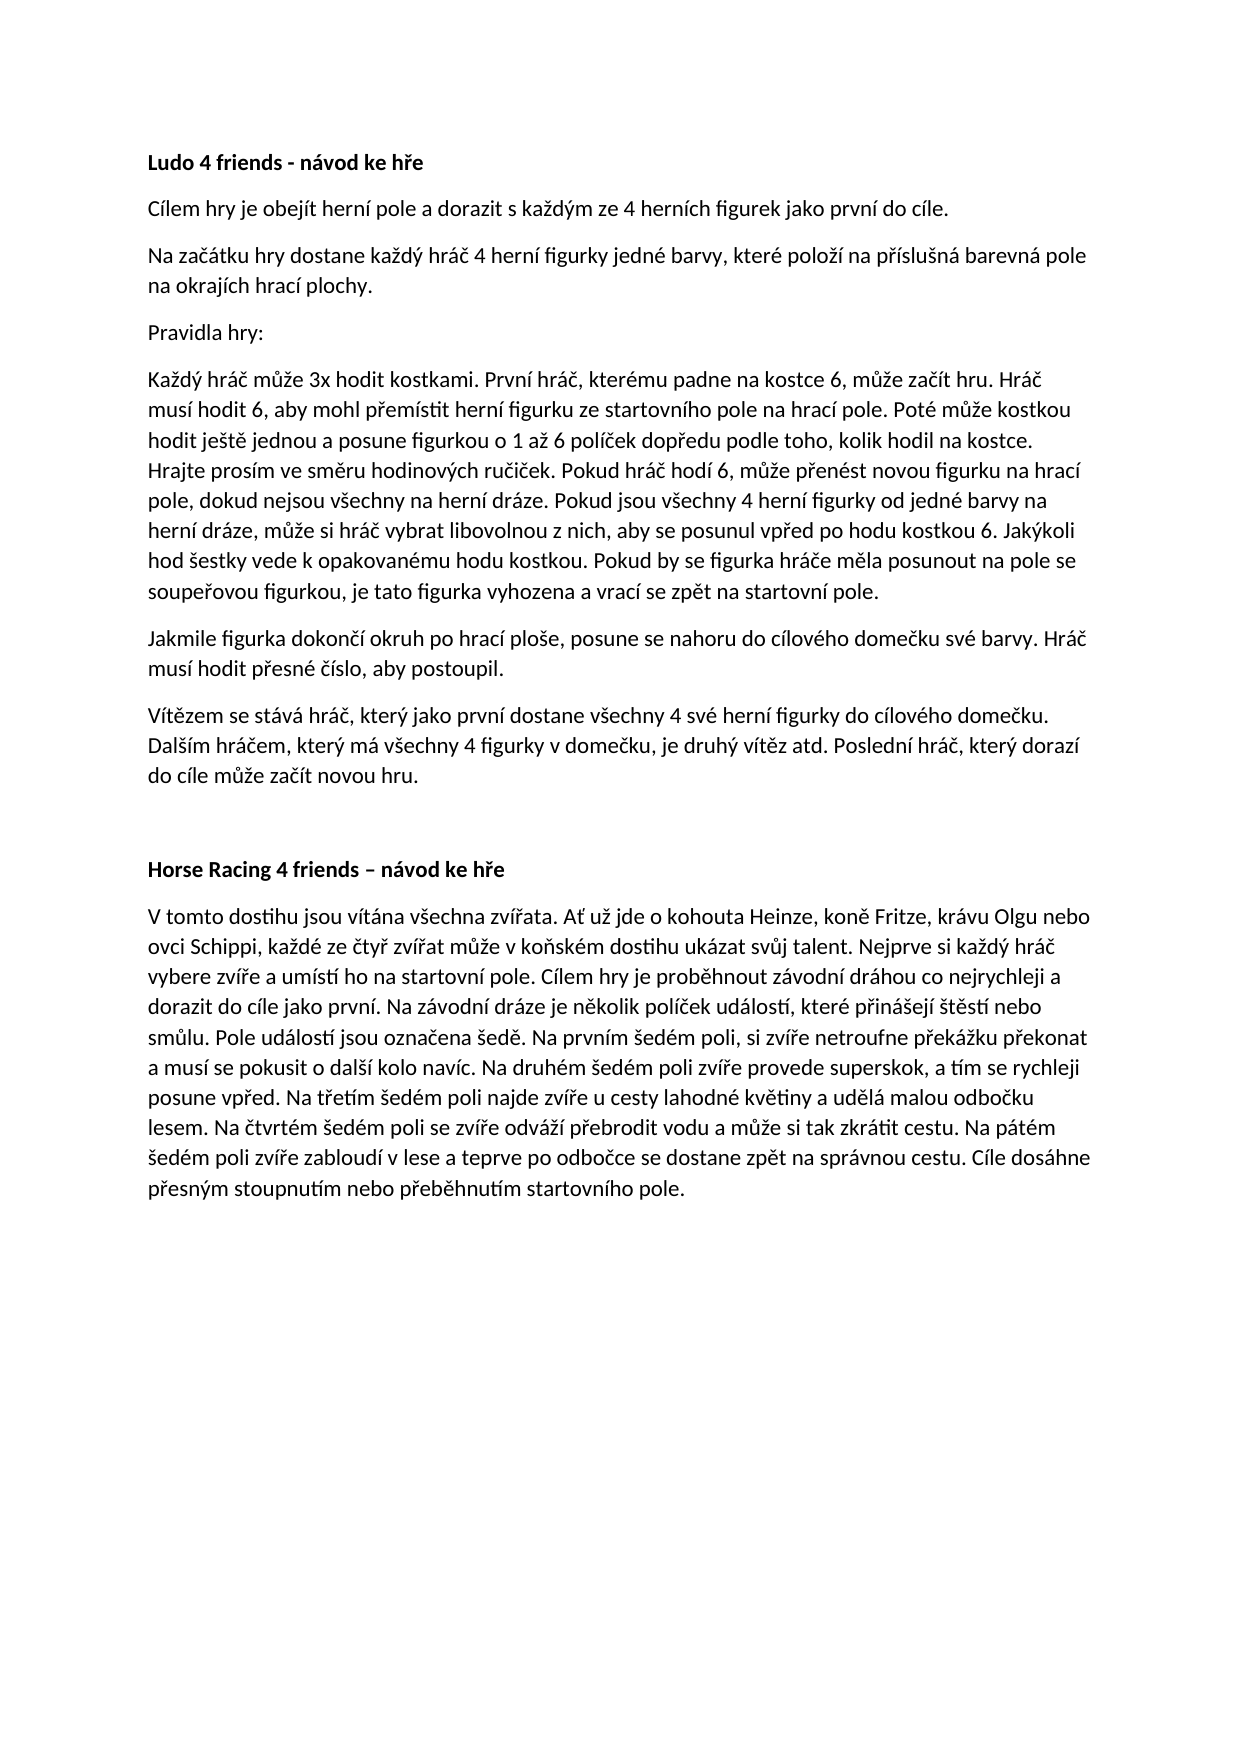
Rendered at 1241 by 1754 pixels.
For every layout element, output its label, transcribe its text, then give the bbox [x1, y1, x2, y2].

text Pravidla hry: [148, 318, 1093, 346]
text Cílem hry je obejít herní pole a dorazit s každým ze 4 herních figurek jako první do cíle. [148, 194, 1093, 222]
text V tomto dostihu jsou vítána všechna zvířata. Ať už jde o kohouta Heinze, koně Fritze, krávu Olgu nebo ovci Schippi, každé ze čtyř zvířat může v koňském dostihu ukázat svůj talent. Nejprve si každý hráč vybere zvíře a umístí ho na startovní pole. Cílem hry je proběhnout závodní dráhou co nejrychleji a dorazit do cíle jako první. Na závodní dráze je několik políček událostí, které přinášejí štěstí nebo smůlu. Pole událostí jsou označena šedě. Na prvním šedém poli, si zvíře netroufne překážku překonat a musí se pokusit o další kolo navíc. Na druhém šedém poli zvíře provede superskok, a tím se rychleji posune vpřed. Na třetím šedém poli najde zvíře u cesty lahodné květiny a udělá malou odbočku lesem. Na čtvrtém šedém poli se zvíře odváží přebrodit vodu a může si tak zkrátit cestu. Na pátém šedém poli zvíře zabloudí v lese a teprve po odbočce se dostane zpět na správnou cestu. Cíle dosáhne přesným stoupnutím nebo přeběhnutím startovního pole. [148, 902, 1093, 1202]
text Každý hráč může 3x hodit kostkami. První hráč, kterému padne na kostce 6, může začít hru. Hráč musí hodit 6, aby mohl přemístit herní figurku ze startovního pole na hrací pole. Poté může kostkou hodit ještě jednou a posune figurkou o 1 až 6 políček dopředu podle toho, kolik hodil na kostce. Hrajte prosím ve směru hodinových ručiček. Pokud hráč hodí 6, může přenést novou figurku na hrací pole, dokud nejsou všechny na herní dráze. Pokud jsou všechny 4 herní figurky od jedné barvy na herní dráze, může si hráč vybrat libovolnou z nich, aby se posunul vpřed po hodu kostkou 6. Jakýkoli hod šestky vede k opakovanému hodu kostkou. Pokud by se figurka hráče měla posunout na pole se soupeřovou figurkou, je tato figurka vyhozena a vrací se zpět na startovní pole. [148, 365, 1093, 605]
text Ludo 4 friends - návod ke hře [148, 148, 1093, 176]
text Na začátku hry dostane každý hráč 4 herní figurky jedné barvy, které položí na příslušná barevná pole na okrajích hrací plochy. [148, 241, 1093, 299]
text Jakmile figurka dokončí okruh po hrací ploše, posune se nahoru do cílového domečku své barvy. Hráč musí hodit přesné číslo, aby postoupil. [148, 624, 1093, 682]
text Vítězem se stává hráč, který jako první dostane všechny 4 své herní figurky do cílového domečku. Dalším hráčem, který má všechny 4 figurky v domečku, je druhý vítěz atd. Poslední hráč, který dorazí do cíle může začít novou hru. [148, 701, 1093, 789]
text Horse Racing 4 friends – návod ke hře [148, 855, 1093, 883]
